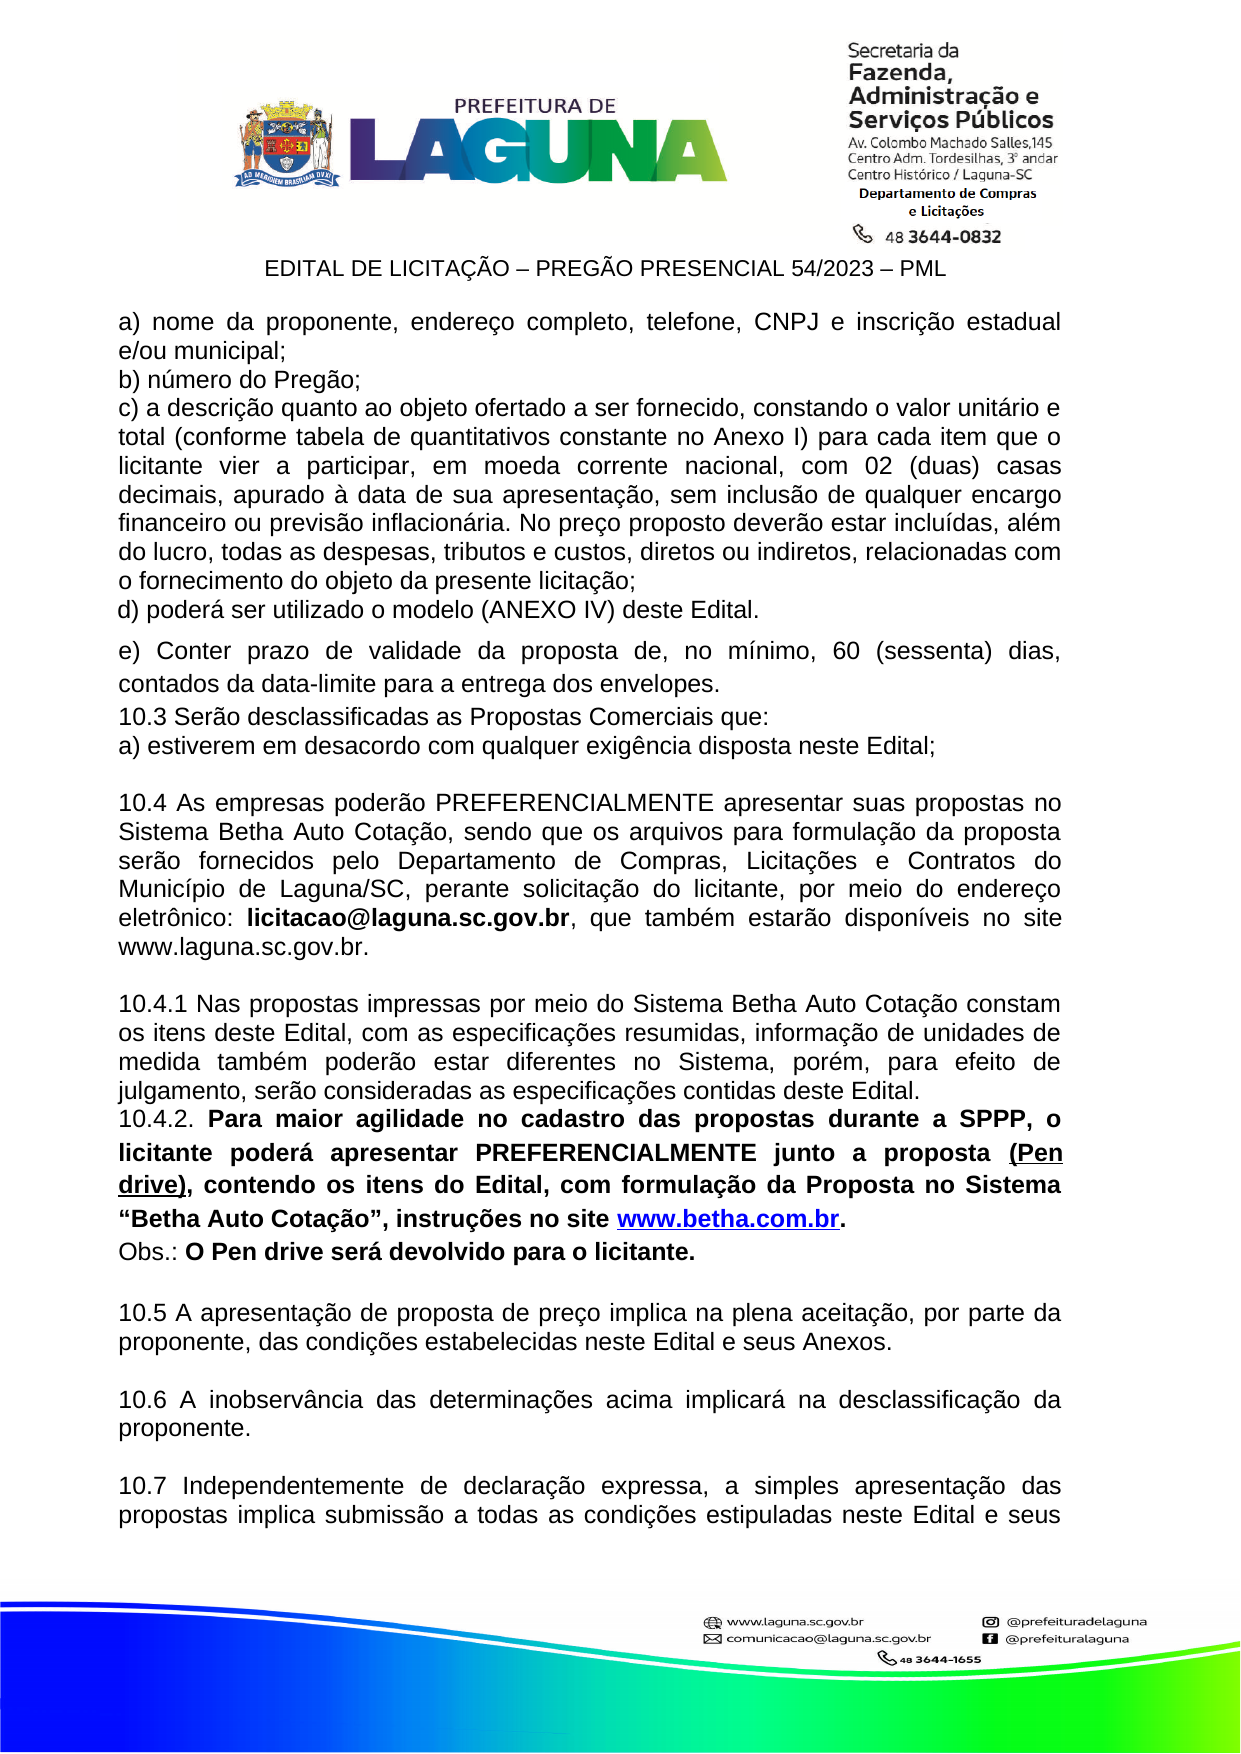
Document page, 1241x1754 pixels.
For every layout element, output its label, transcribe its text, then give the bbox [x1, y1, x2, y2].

text 10.6 A inobservância das determinações acima implicará na desclassificação da proponente. [118, 1384, 1063, 1442]
text 10.4 As empresas poderão PREFERENCIALMENTE apresentar suas propostas no Sistema Betha Auto Cotação, sendo que os arquivos para formulação da proposta serão fornecidos pelo Departamento de Compras, Licitações e Contratos do Município de Laguna/SC, perante solicitação do licitante, por meio do endereço eletrônico: licitacao@laguna.sc.gov.br, que também estarão disponíveis no site www.laguna.sc.gov.br. [118, 788, 1063, 961]
text e) Conter prazo de validade da proposta de, no mínimo, 60 (sessenta) dias, contados da data-limite para a entrega dos envelopes. [118, 636, 1063, 698]
text d) poderá ser utilizado o modelo (ANEXO IV) deste Edital. [117, 595, 1052, 623]
text 10.4.1 Nas propostas impressas por meio do Sistema Betha Auto Cotação constam os itens deste Edital, com as especificações resumidas, informação de unidades de medida também poderão estar diferentes no Sistema, porém, para efeito de julgamento, serão consideradas as especificações contidas deste Edital. [118, 989, 1063, 1104]
text 10.4.2. Para maior agilidade no cadastro das propostas durante a SPPP, o licitante poderá apresentar PREFERENCIALMENTE junto a proposta (Pen drive), contendo os itens do Edital, com formulação da Proposta no Sistema “Betha Auto Cotação”, instruções no site www.betha.com.br. [118, 1104, 1063, 1232]
text a) estiverem em desacordo com qualquer exigência disposta neste Edital; [118, 731, 1063, 759]
text 10.3 Serão desclassificadas as Propostas Comerciais que: [118, 702, 1063, 731]
text b) número do Pregão; [118, 365, 1063, 393]
text c) a descrição quanto ao objeto ofertado a ser fornecido, constando o valor unitário e total (conforme tabela de quantitativos constante no Anexo I) para cada item que o licitante vier a participar, em moeda corrente nacional, com 02 (duas) casas decimais, apurado à data de sua apresentação, sem inclusão de qualquer encargo financeiro ou previsão inflacionária. No preço proposto deverão estar incluídas, além do lucro, todas as despesas, tributos e custos, diretos ou indiretos, relacionadas com o fornecimento do objeto da presente licitação; [118, 393, 1063, 595]
text a) nome da proponente, endereço completo, telefone, CNPJ e inscrição estadual e/ou municipal; [118, 307, 1063, 365]
picture [0, 1578, 1241, 1753]
text Obs.: O Pen drive será devolvido para o licitante. [118, 1237, 1063, 1265]
text 10.5 A apresentação de proposta de preço implica na plena aceitação, por parte da proponente, das condições estabelecidas neste Edital e seus Anexos. [118, 1298, 1063, 1356]
picture [177, 29, 1063, 255]
